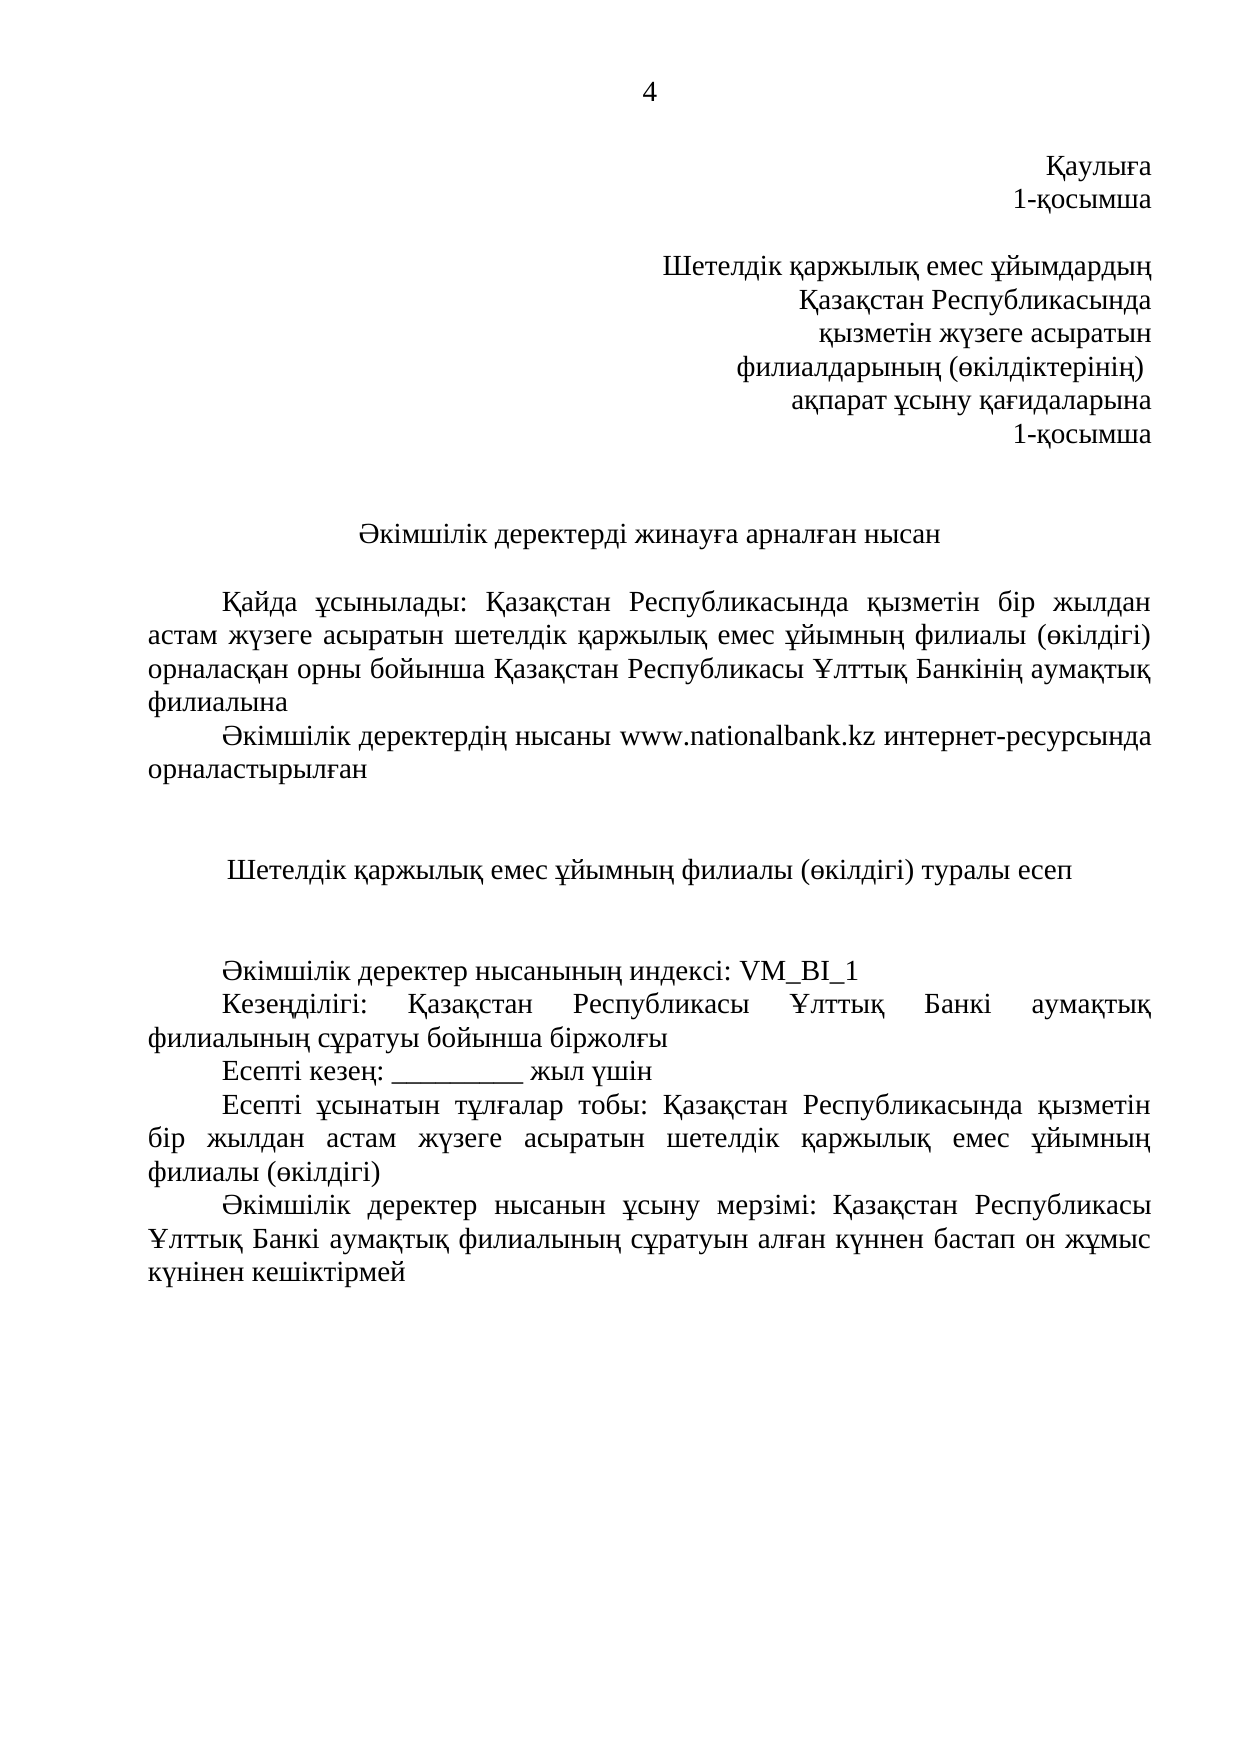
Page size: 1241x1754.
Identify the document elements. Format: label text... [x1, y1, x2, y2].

text Әкімшілік деректер нысанының индексі: VM_BI_1 [148, 953, 1152, 986]
text Қазақстан Республикасында [148, 282, 1152, 315]
text 1-қосымша [148, 181, 1152, 215]
text Қаулыға [148, 148, 1152, 181]
text Шетелдік қаржылық емес ұйымның филиалы (өкілдігі) туралы есеп [148, 852, 1152, 886]
text Кезеңділігі: Қазақстан Республикасы Ұлттық Банкі аумақтық филиалының сұратуы бойынша біржолғы [148, 986, 1152, 1053]
text Әкімшілік деректердің нысаны www.nationalbank.kz интернет-ресурсында орналастырылған [148, 718, 1152, 785]
text Әкімшілік деректер нысанын ұсыну мерзімі: Қазақстан Республикасы Ұлттық Банкі аумақтық филиалының сұратуын алған күннен бастап он жұмыс күнінен кешіктірмей [148, 1187, 1152, 1288]
text қызметін жүзеге асыратын [148, 315, 1152, 349]
text Шетелдік қаржылық емес ұйымдардың [148, 248, 1152, 282]
text Әкімшілік деректерді жинауға арналған нысан [148, 517, 1152, 550]
text Қайда ұсынылады: Қазақстан Республикасында қызметін бір жылдан астам жүзеге асыратын шетелдік қаржылық емес ұйымның филиалы (өкілдігі) орналасқан орны бойынша Қазақстан Республикасы Ұлттық Банкінің аумақтық филиалына [148, 584, 1152, 718]
text Есепті ұсынатын тұлғалар тобы: Қазақстан Республикасында қызметін бір жылдан астам жүзеге асыратын шетелдік қаржылық емес ұйымның филиалы (өкілдігі) [148, 1087, 1152, 1187]
text филиалдарының (өкілдіктерінің) ақпарат ұсыну қағидаларына 1-қосымша [148, 349, 1152, 449]
text Есепті кезең: _________ жыл үшін [148, 1053, 1152, 1087]
